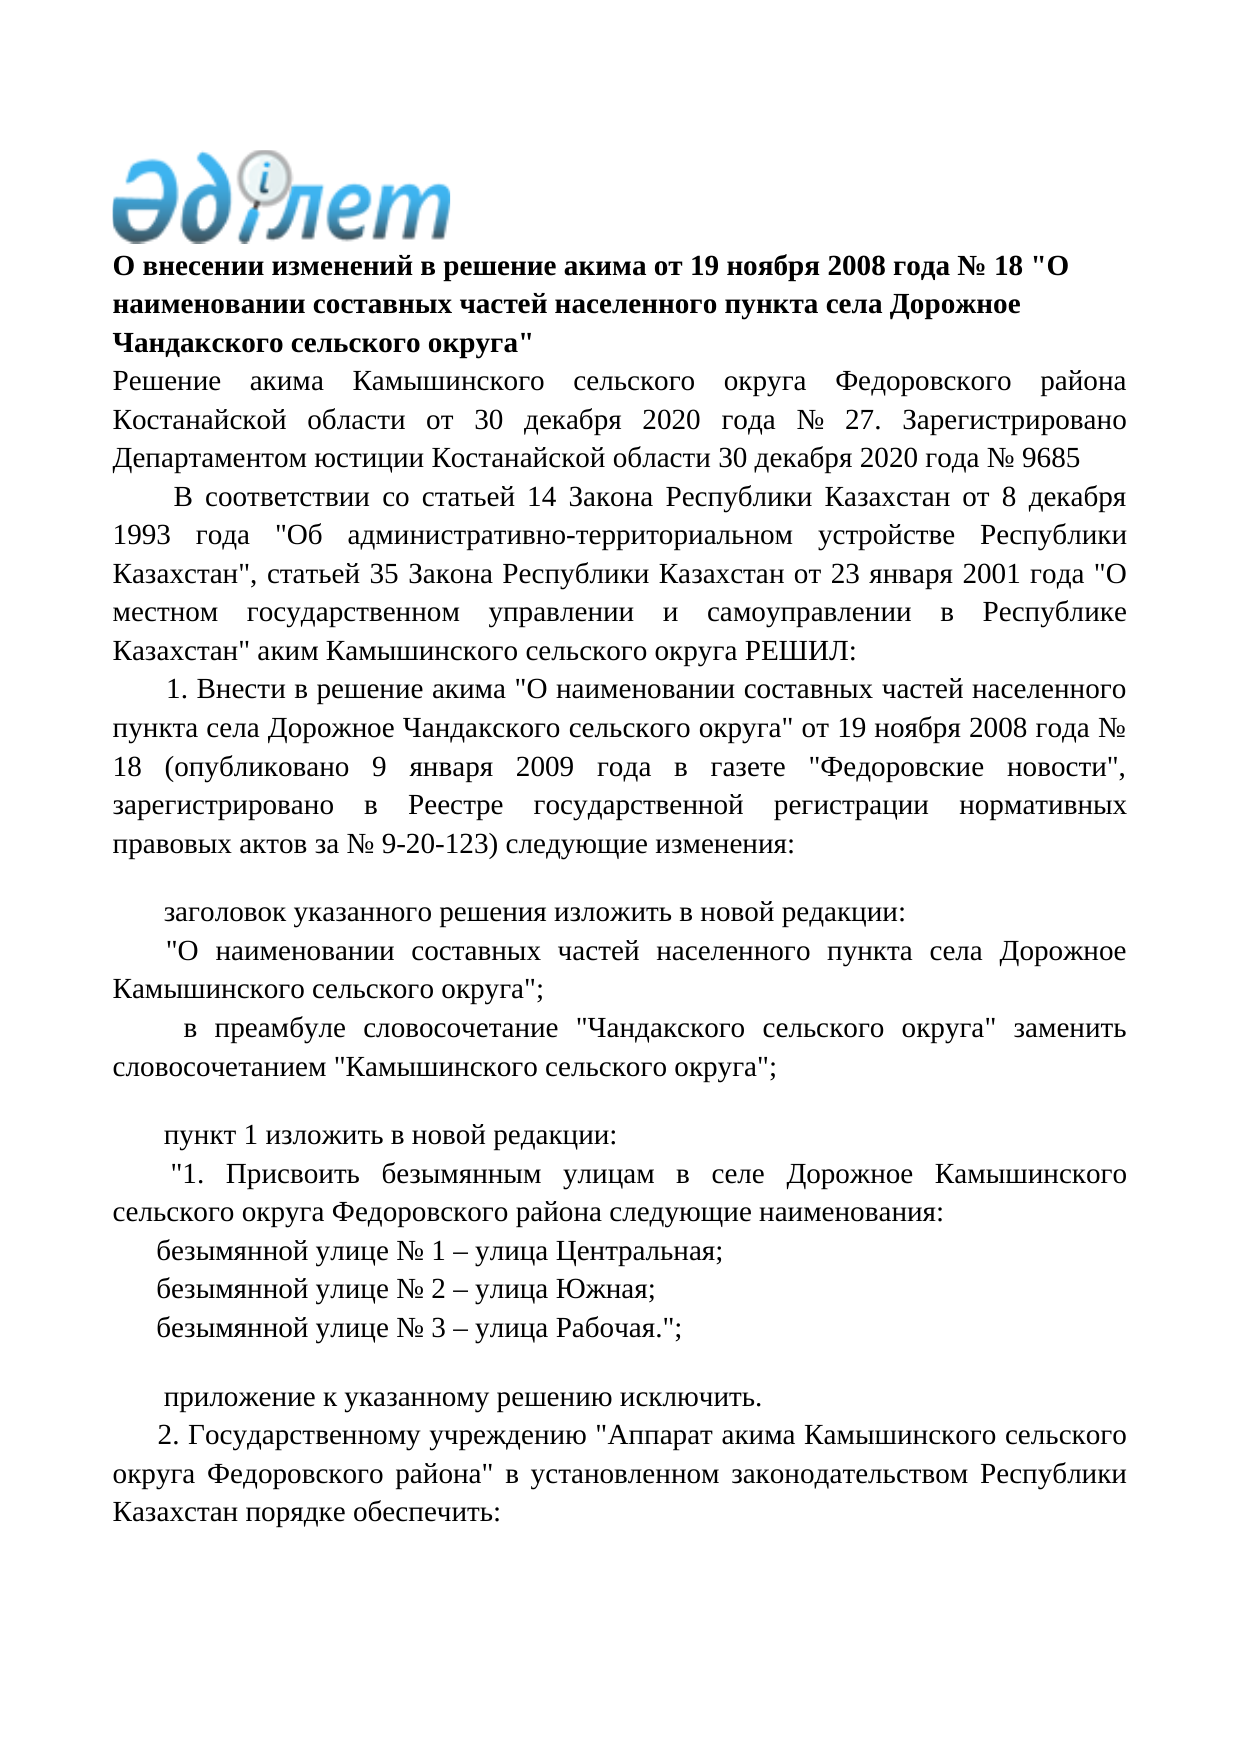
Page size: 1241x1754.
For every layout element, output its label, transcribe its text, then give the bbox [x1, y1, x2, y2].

text "О наименовании составных частей населенного пункта села Дорожное Камышинского сельского округа"; [112, 933, 1128, 1005]
text О внесении изменений в решение акима от 19 ноября 2008 года № 18 "О наименовании составных частей населенного пункта села Дорожное Чандакского сельского округа" [112, 248, 1128, 358]
text "1. Присвоить безымянным улицам в селе Дорожное Камышинского сельского округа Федоровского района следующие наименования: [112, 1156, 1128, 1228]
text Решение акима Камышинского сельского округа Федоровского района Костанайской области от 30 декабря 2020 года № 27. Зарегистрировано Департаментом юстиции Костанайской области 30 декабря 2020 года № 9685 [112, 363, 1128, 474]
text в преамбуле словосочетание "Чандакского сельского округа" заменить словосочетанием "Камышинского сельского округа"; [112, 1010, 1128, 1082]
text заголовок указанного решения изложить в новой редакции: [112, 894, 1128, 928]
text В соответствии со статьей 14 Закона Республики Казахстан от 8 декабря 1993 года "Об административно-территориальном устройстве Республики Казахстан", статьей 35 Закона Республики Казахстан от 23 января 2001 года "О местном государственном управлении и самоуправлении в Республике Казахстан" аким Камышинского сельского округа РЕШИЛ: [112, 479, 1128, 667]
text 1. Внести в решение акима "О наименовании составных частей населенного пункта села Дорожное Чандакского сельского округа" от 19 ноября 2008 года № 18 (опубликовано 9 января 2009 года в газете "Федоровские новости", зарегистрировано в Реестре государственной регистрации нормативных правовых актов за № 9-20-123) следующие изменения: [112, 672, 1128, 859]
text 2. Государственному учреждению "Аппарат акима Камышинского сельского округа Федоровского района" в установленном законодательством Республики Казахстан порядке обеспечить: [112, 1417, 1128, 1528]
picture [112, 150, 451, 244]
text приложение к указанному решению исключить. [112, 1379, 1128, 1412]
text безымянной улице № 3 – улица Рабочая."; [112, 1310, 1128, 1344]
text пункт 1 изложить в новой редакции: [112, 1117, 1128, 1151]
text безымянной улице № 2 – улица Южная; [112, 1272, 1128, 1305]
text безымянной улице № 1 – улица Центральная; [112, 1233, 1128, 1267]
